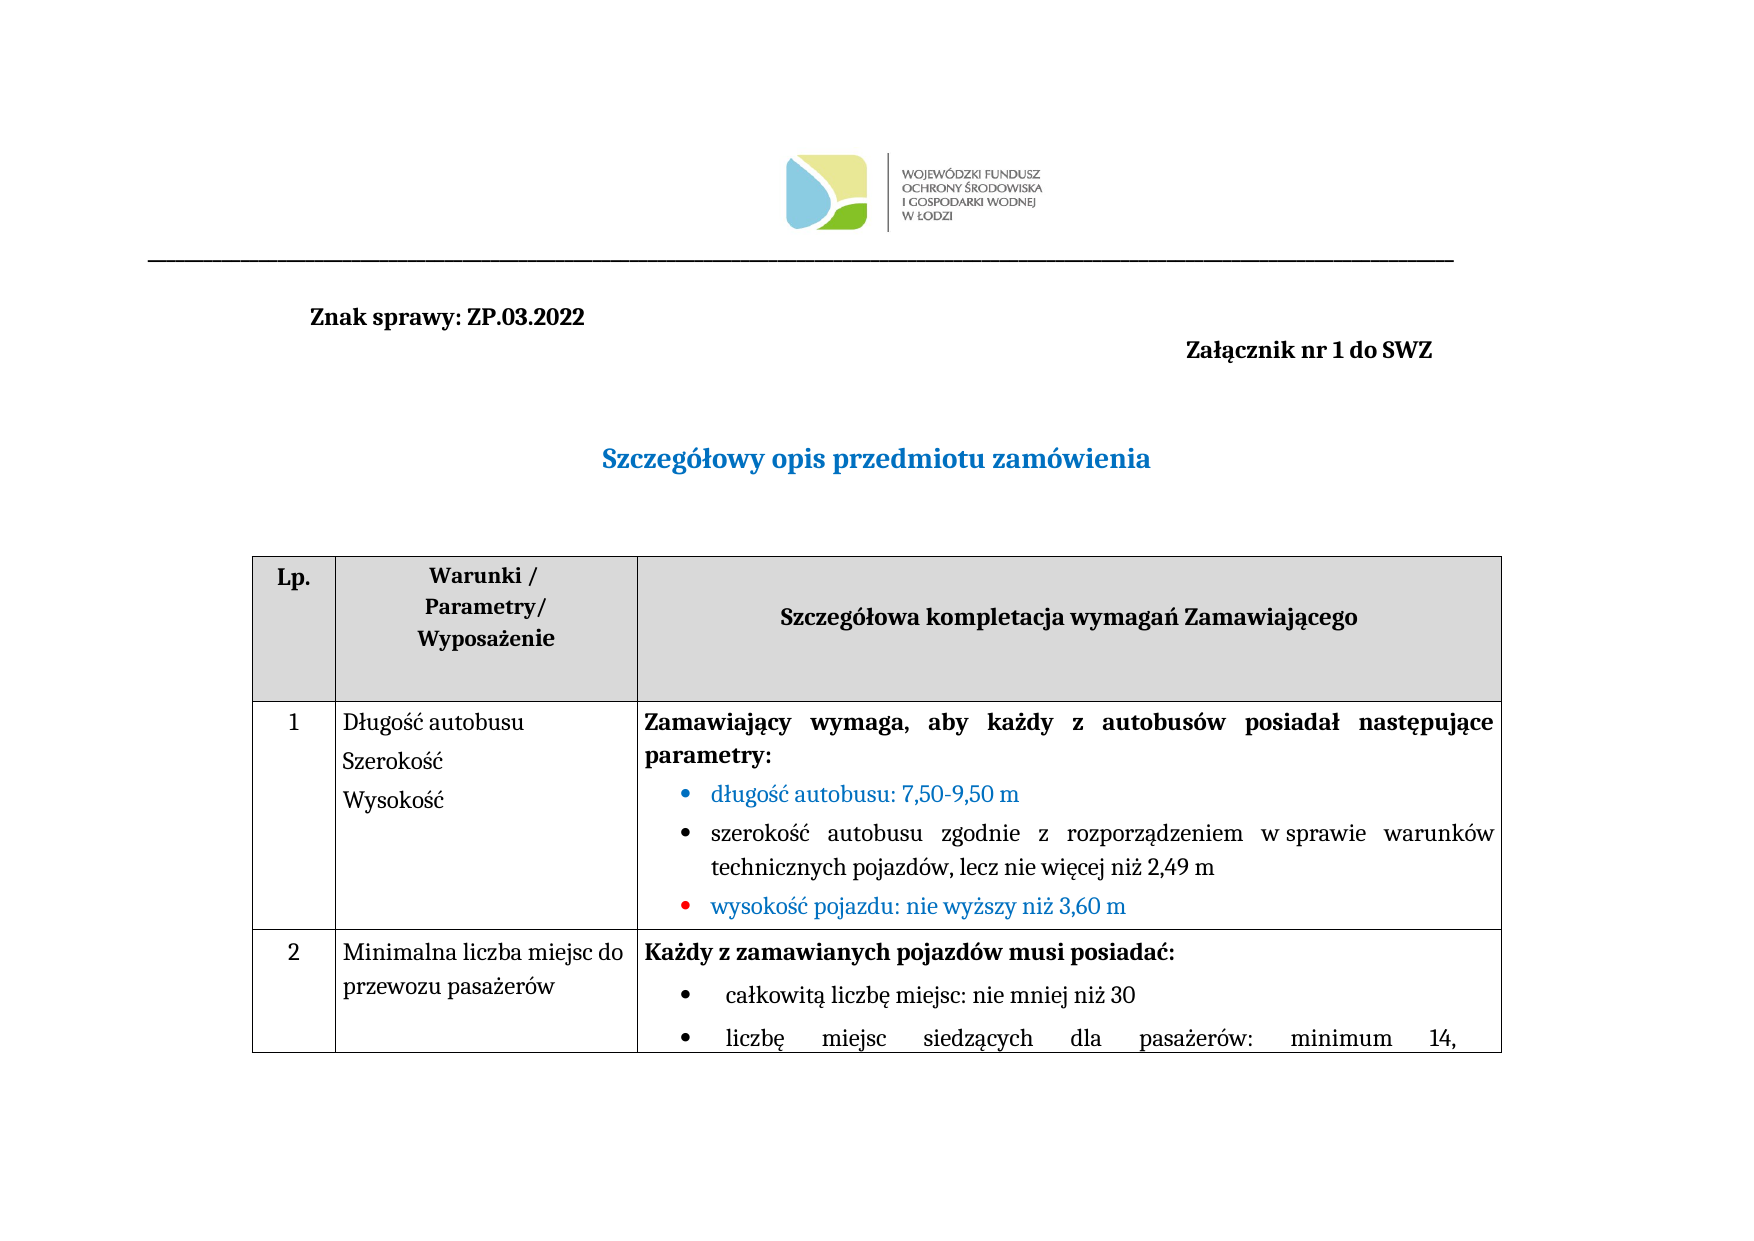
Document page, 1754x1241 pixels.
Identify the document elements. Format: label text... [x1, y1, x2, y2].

text _____________________________________________________________________________________________________________________________________________ [148, 237, 1606, 265]
table_header Warunki / Parametry/ Wyposażenie [336, 557, 637, 701]
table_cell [336, 930, 637, 1052]
table_cell Długość autobusu Szerokość Wysokość [336, 702, 637, 928]
text Szczegółowy opis przedmiotu zamówienia [148, 443, 1606, 476]
picture [778, 147, 1049, 237]
table_header Szczegółowa kompletacja wymagań Zamawiającego [638, 557, 1501, 701]
table_cell 1 [253, 702, 335, 928]
table_header Lp. [253, 557, 335, 701]
table_cell Zamawiający wymaga, aby każdy z autobusów posiadał następujące parametry: długość autobusu: 7,50-9,50 m szerokość autobusu zgodnie z rozporządzeniem w sprawie warunków technicznych pojazdów, lecz nie więcej niż 2,49 m wysokość pojazdu: nie wyższy niż 3,60 m [638, 702, 1501, 928]
table_cell 2 [253, 930, 335, 1052]
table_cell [638, 930, 1501, 1052]
text Załącznik nr 1 do SWZ [148, 336, 1432, 364]
text Znak sprawy: ZP.03.2022 [310, 303, 1606, 331]
